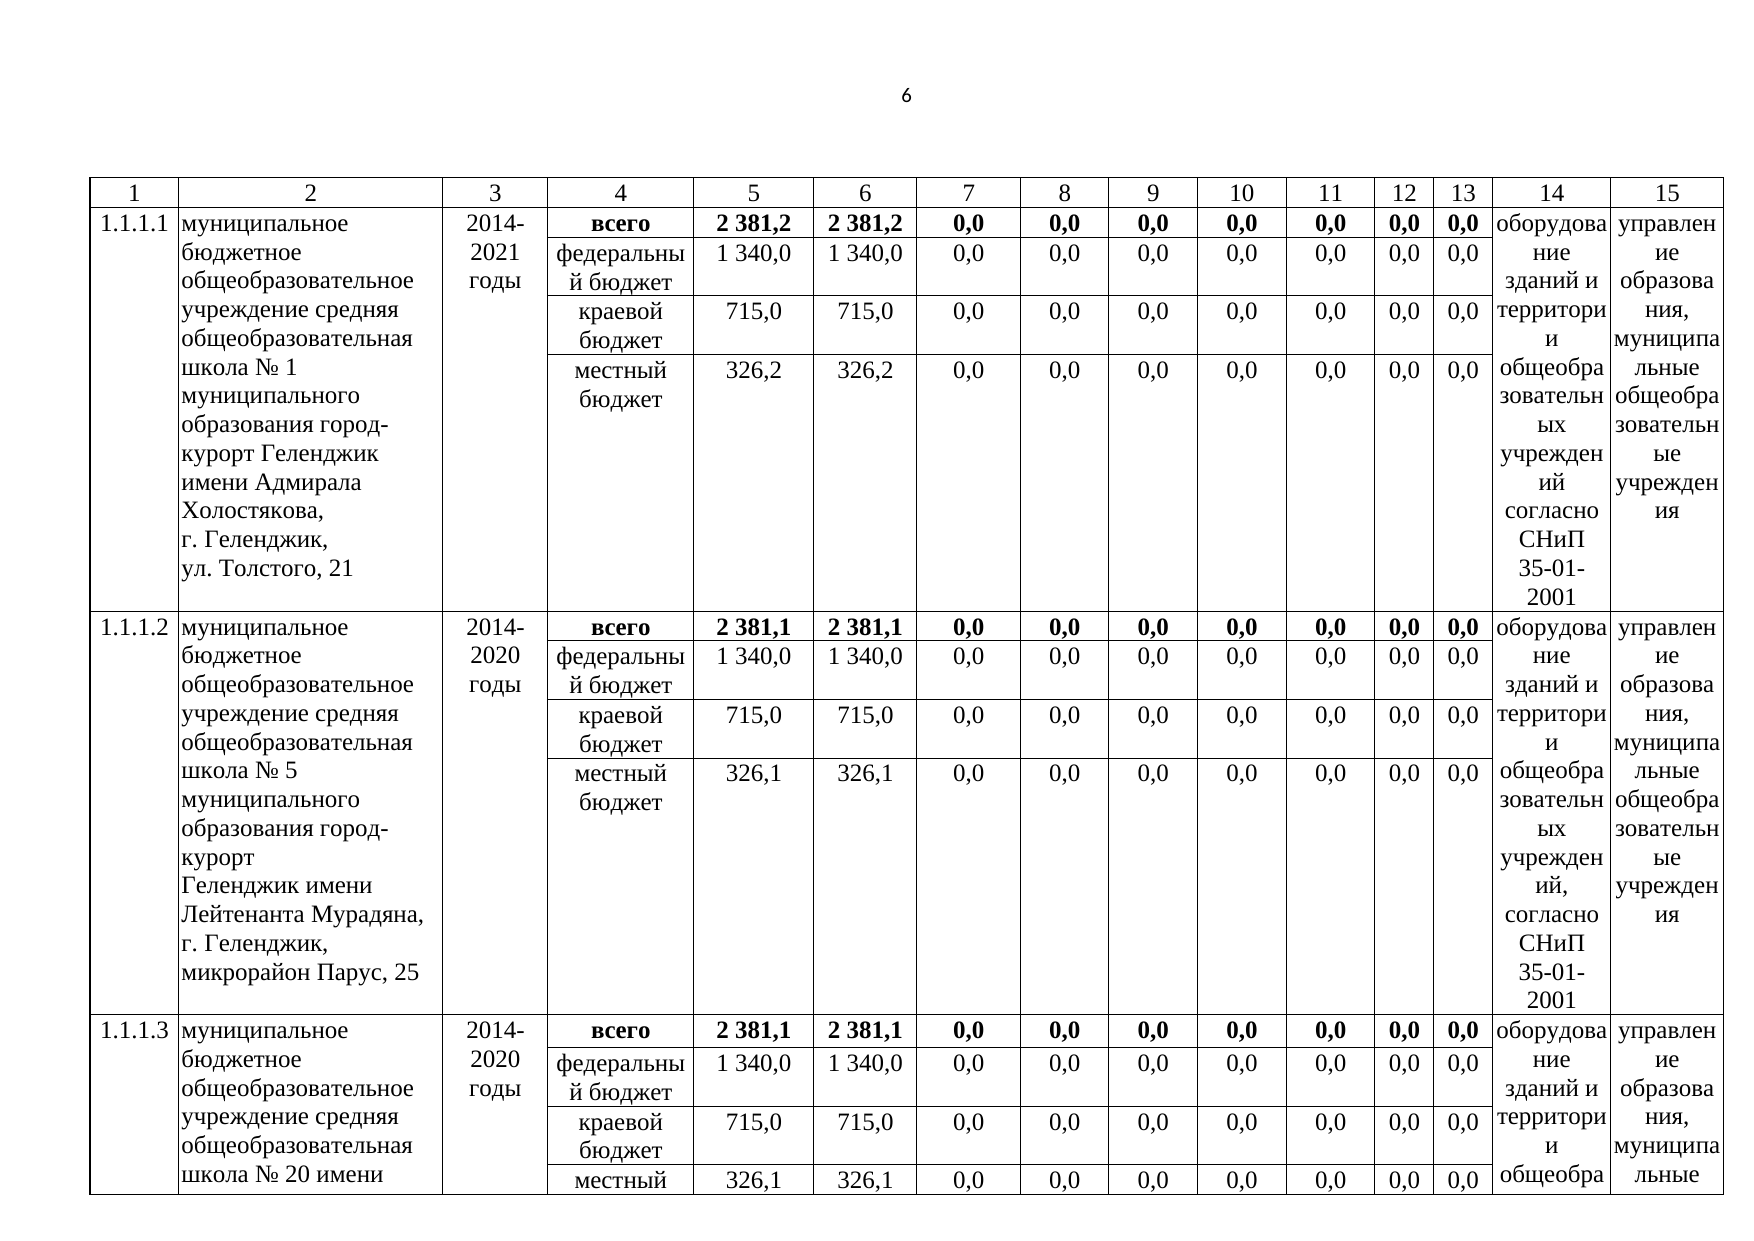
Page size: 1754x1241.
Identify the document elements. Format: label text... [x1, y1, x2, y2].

table_cell муниципальное бюджетное общеобразовательное учреждение средняя общеобразовательная школа № 5 муниципального образования город-курорт Геленджик имени Лейтенанта Мурадяна, г. Геленджик, микрорайон Парус, 25 [179, 612, 442, 1014]
table_cell 2014-2020 годы [443, 1015, 547, 1194]
table_cell 0,0 [1434, 296, 1492, 354]
table_cell 0,0 [1198, 759, 1286, 1014]
table_cell 0,0 [1434, 641, 1492, 699]
table_header 9 [1109, 178, 1197, 207]
table_cell 0,0 [1434, 1015, 1492, 1047]
table_cell 0,0 [1287, 1107, 1374, 1164]
table_cell 0,0 [1375, 641, 1433, 699]
table_cell 0,0 [1109, 759, 1197, 1014]
table_cell 0,0 [1375, 238, 1433, 295]
table_cell 0,0 [1287, 612, 1374, 640]
table_cell 0,0 [1198, 612, 1286, 640]
table_cell 326,1 [814, 759, 916, 1014]
table_cell краевой бюджет [548, 296, 693, 354]
table_header 11 [1287, 178, 1374, 207]
table_cell 0,0 [1021, 759, 1108, 1014]
table_cell 0,0 [917, 612, 1020, 640]
table_cell 0,0 [1109, 355, 1197, 611]
table_cell всего [548, 1015, 693, 1047]
table_header 3 [443, 178, 547, 207]
table_cell местный бюджет [548, 355, 693, 611]
table_header 4 [548, 178, 693, 207]
table_cell 0,0 [1198, 208, 1286, 237]
table_cell 1 340,0 [814, 1048, 916, 1106]
table_cell управление образования, муниципальные общеобразовательные учреждения [1611, 612, 1723, 1014]
table_cell 326,1 [694, 759, 813, 1014]
table_cell 0,0 [1375, 1048, 1433, 1106]
table_cell 2014-2020 годы [443, 612, 547, 1014]
table_cell 0,0 [1021, 1107, 1108, 1164]
table_cell 326,2 [814, 355, 916, 611]
table_cell 0,0 [1109, 1107, 1197, 1164]
table_cell 0,0 [1434, 759, 1492, 1014]
table_cell 1.1.1.2 [91, 612, 178, 1014]
table_cell 0,0 [1434, 700, 1492, 757]
table_header 12 [1375, 178, 1433, 207]
table_cell 0,0 [917, 208, 1020, 237]
table_cell 0,0 [1109, 1048, 1197, 1106]
table_cell 715,0 [694, 700, 813, 757]
table_cell всего [548, 612, 693, 640]
table_header 14 [1493, 178, 1610, 207]
table_cell 1 340,0 [694, 238, 813, 295]
table_cell муниципальное бюджетное общеобразовательное учреждение средняя общеобразовательная школа № 1 муниципального образования город-курорт Геленджик имени Адмирала Холостякова, г. Геленджик, ул. Толстого, 21 [179, 208, 442, 611]
table_header 8 [1021, 178, 1108, 207]
table_cell местный бюджет [548, 759, 693, 1014]
table_cell краевой бюджет [548, 700, 693, 757]
table_cell 0,0 [917, 238, 1020, 295]
table_cell 0,0 [1434, 1165, 1492, 1194]
table_cell 0,0 [1109, 208, 1197, 237]
table_cell 1 340,0 [814, 238, 916, 295]
table_header 10 [1198, 178, 1286, 207]
table_cell 326,1 [694, 1165, 813, 1194]
table_cell 0,0 [917, 296, 1020, 354]
table_header 5 [694, 178, 813, 207]
table_cell 0,0 [1434, 1048, 1492, 1106]
table_cell 0,0 [1109, 1015, 1197, 1047]
table_cell 0,0 [1198, 1015, 1286, 1047]
table_cell 0,0 [1109, 641, 1197, 699]
table_cell 0,0 [1198, 700, 1286, 757]
table_cell 0,0 [1434, 238, 1492, 295]
table_cell 0,0 [1434, 355, 1492, 611]
table_cell 715,0 [694, 296, 813, 354]
table_cell 326,1 [814, 1165, 916, 1194]
table_cell муниципальное бюджетное общеобразовательное учреждение средняя общеобразовательная школа № 20 имени Н.И. Ходенко муниципального образования город-курорт Геленджик, г. Геленджик, с. Пшада, ул. Советская, 37 [179, 1015, 442, 1194]
table_cell оборудование зданий и территории общеобразовательных учреждений, согласно СНиП 35-01-2001 [1493, 1015, 1610, 1194]
table_header 1 [91, 178, 178, 207]
table_cell 0,0 [917, 759, 1020, 1014]
table_cell 0,0 [1287, 1165, 1374, 1194]
table_cell 0,0 [1375, 1165, 1433, 1194]
table_cell 0,0 [1021, 1048, 1108, 1106]
table_cell 1 340,0 [694, 1048, 813, 1106]
table_cell 0,0 [1434, 208, 1492, 237]
table_cell 0,0 [917, 1165, 1020, 1194]
table_cell 0,0 [1021, 238, 1108, 295]
table_cell 0,0 [1375, 208, 1433, 237]
table_cell 0,0 [1021, 700, 1108, 757]
table_cell 0,0 [1287, 1015, 1374, 1047]
table_cell 0,0 [1198, 1048, 1286, 1106]
table_cell всего [548, 208, 693, 237]
table_cell 0,0 [1109, 700, 1197, 757]
table_cell 0,0 [1375, 296, 1433, 354]
table_cell 2 381,1 [694, 1015, 813, 1047]
table_cell 0,0 [1198, 238, 1286, 295]
table_cell 0,0 [917, 1107, 1020, 1164]
table_cell 0,0 [1434, 1107, 1492, 1164]
table_cell 1 340,0 [814, 641, 916, 699]
table_cell 1.1.1.3 [91, 1015, 178, 1194]
table_cell 0,0 [1287, 700, 1374, 757]
table_cell 715,0 [814, 1107, 916, 1164]
table_cell 0,0 [1375, 1107, 1433, 1164]
table_cell 0,0 [1287, 759, 1374, 1014]
table_cell управление образования, муниципальные общеобразовательные учреждения [1611, 208, 1723, 611]
table_cell 0,0 [1021, 355, 1108, 611]
table_cell 2 381,2 [694, 208, 813, 237]
table_cell 0,0 [917, 700, 1020, 757]
table_cell 0,0 [1375, 759, 1433, 1014]
table_cell 0,0 [1109, 296, 1197, 354]
table_cell 2 381,1 [814, 1015, 916, 1047]
table_cell 2 381,1 [814, 612, 916, 640]
table_cell 0,0 [1021, 612, 1108, 640]
table_cell 0,0 [1021, 296, 1108, 354]
table_cell 0,0 [917, 1015, 1020, 1047]
table_cell 0,0 [1021, 208, 1108, 237]
table_cell оборудование зданий и территории общеобразовательных учреждений согласно СНиП 35-01-2001 [1493, 208, 1610, 611]
table_header 15 [1611, 178, 1723, 207]
table_cell федеральный бюджет [548, 641, 693, 699]
table_cell 0,0 [1287, 238, 1374, 295]
table_header 13 [1434, 178, 1492, 207]
table_cell 0,0 [1021, 1015, 1108, 1047]
table_cell 2 381,2 [814, 208, 916, 237]
table_cell 0,0 [1109, 238, 1197, 295]
table_cell 0,0 [1109, 1165, 1197, 1194]
table_cell федеральный бюджет [548, 1048, 693, 1106]
table_cell 1.1.1.1 [91, 208, 178, 611]
table_cell 0,0 [1021, 1165, 1108, 1194]
table_cell 0,0 [1375, 355, 1433, 611]
table_cell оборудование зданий и территории общеобразовательных учреждений, согласно СНиП 35-01-2001 [1493, 612, 1610, 1014]
table_cell 2014-2021 годы [443, 208, 547, 611]
table_cell 2 381,1 [694, 612, 813, 640]
table_cell 0,0 [1021, 641, 1108, 699]
table_cell 0,0 [917, 355, 1020, 611]
table_cell 0,0 [1198, 296, 1286, 354]
table_header 2 [179, 178, 442, 207]
table_cell 715,0 [694, 1107, 813, 1164]
table_cell 0,0 [1198, 1107, 1286, 1164]
table_cell 0,0 [1287, 1048, 1374, 1106]
table_cell 0,0 [1109, 612, 1197, 640]
table_cell 1 340,0 [694, 641, 813, 699]
table_cell 0,0 [1375, 612, 1433, 640]
table_header 7 [917, 178, 1020, 207]
table_cell 0,0 [1287, 296, 1374, 354]
table_cell местный бюджет [548, 1165, 693, 1194]
table_cell краевой бюджет [548, 1107, 693, 1164]
table_cell 715,0 [814, 700, 916, 757]
table_header 6 [814, 178, 916, 207]
table_cell управление образования, муниципальные общеобразовательные учреждения [1611, 1015, 1723, 1194]
table_cell 0,0 [1287, 208, 1374, 237]
table_cell 0,0 [1198, 641, 1286, 699]
table_cell федеральный бюджет [548, 238, 693, 295]
table_cell 0,0 [917, 641, 1020, 699]
table_cell 0,0 [1287, 641, 1374, 699]
table_cell 0,0 [917, 1048, 1020, 1106]
table_cell 0,0 [1198, 1165, 1286, 1194]
table_cell 0,0 [1287, 355, 1374, 611]
table_cell 0,0 [1198, 355, 1286, 611]
table_cell 0,0 [1375, 700, 1433, 757]
table_cell 326,2 [694, 355, 813, 611]
table_cell 0,0 [1434, 612, 1492, 640]
table_cell 0,0 [1375, 1015, 1433, 1047]
table_cell 715,0 [814, 296, 916, 354]
